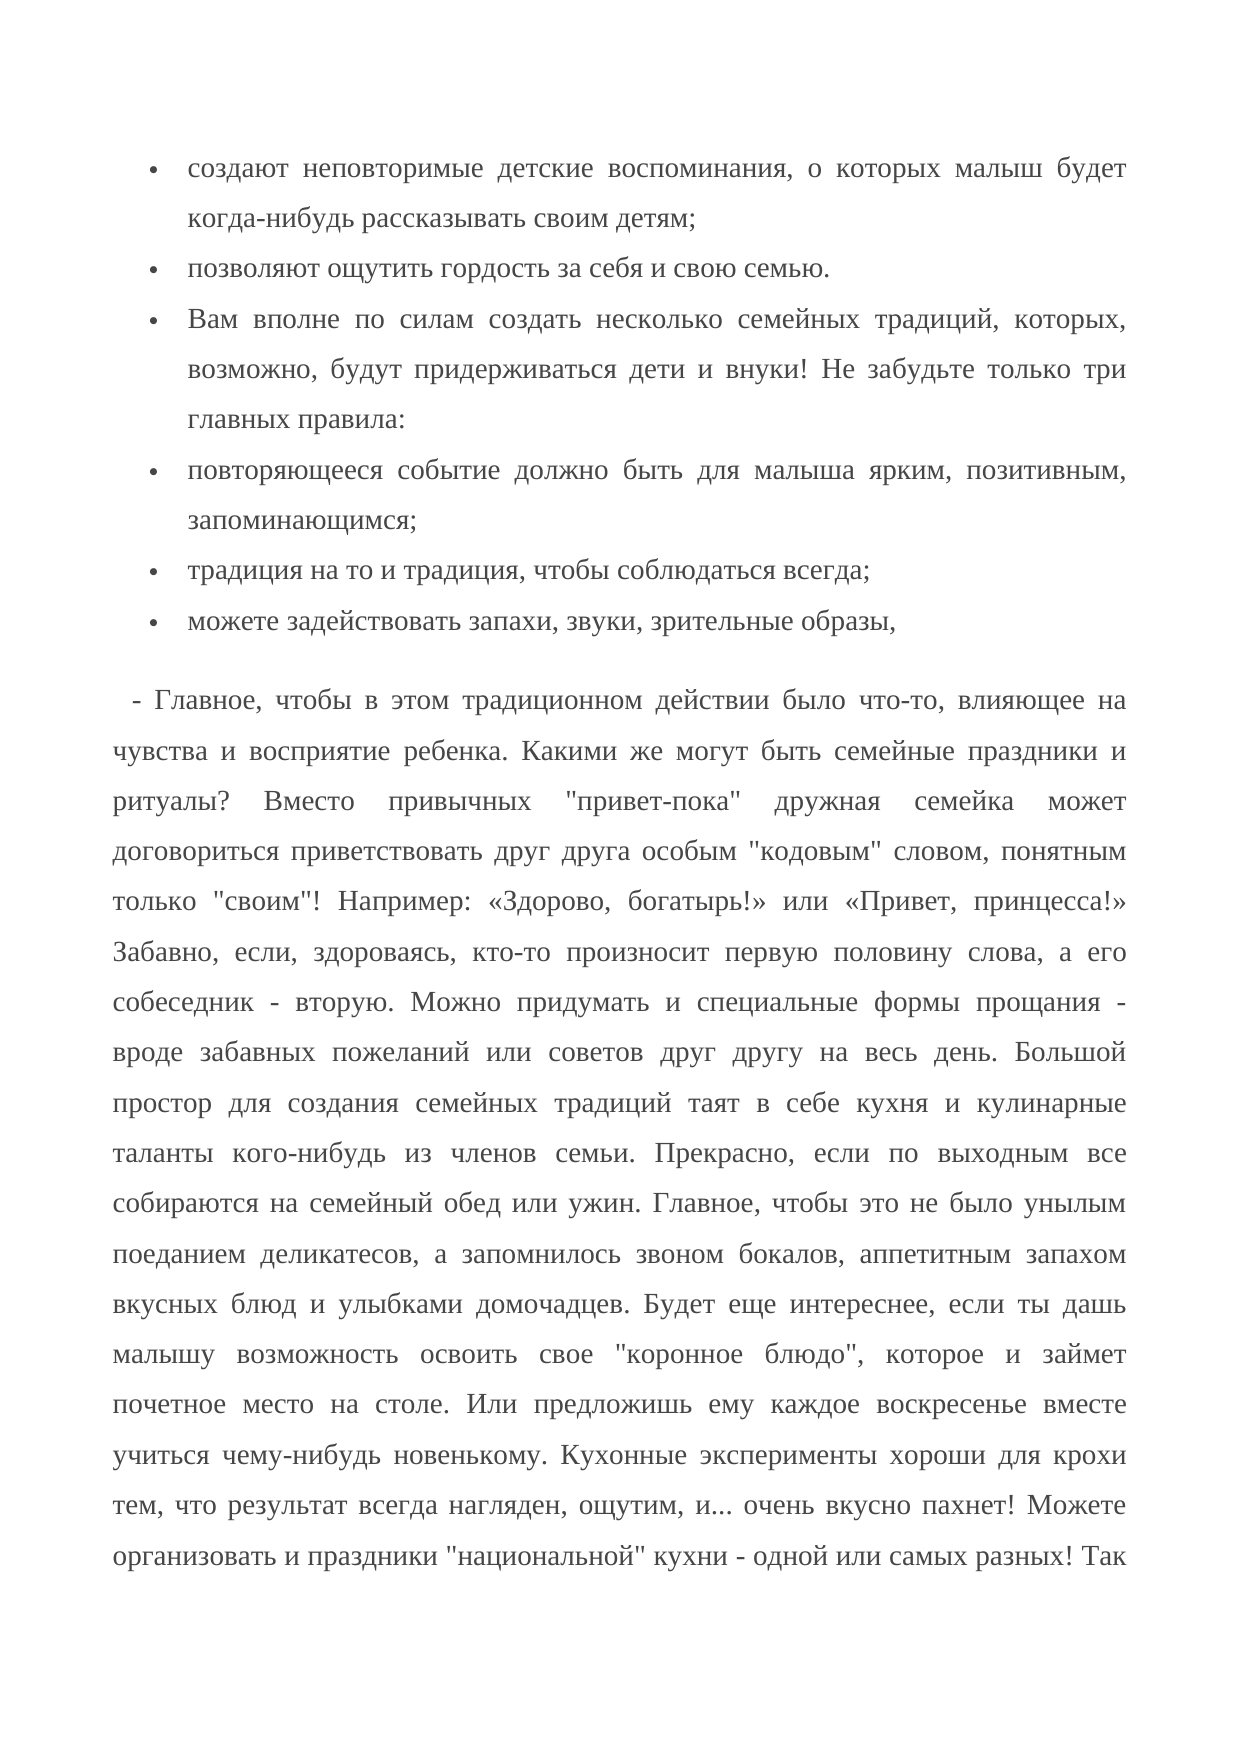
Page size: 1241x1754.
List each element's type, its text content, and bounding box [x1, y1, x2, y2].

list создают неповторимые детские воспоминания, о которых малыш будет когда-нибудь рассказывать своим детям; [150, 150, 1128, 234]
list позволяют ощутить гордость за себя и свою семью. [150, 251, 1128, 284]
list традиция на то и традиция, чтобы соблюдаться всегда; [150, 552, 1128, 586]
list Вам вполне по силам создать несколько семейных традиций, которых, возможно, будут придерживаться дети и внуки! Не забудьте только три главных правила: [150, 301, 1128, 435]
list повторяющееся событие должно быть для малыша ярким, позитивным, запоминающимся; [150, 452, 1128, 536]
list можете задействовать запахи, звуки, зрительные образы, [150, 603, 1128, 636]
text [112, 682, 1128, 1571]
